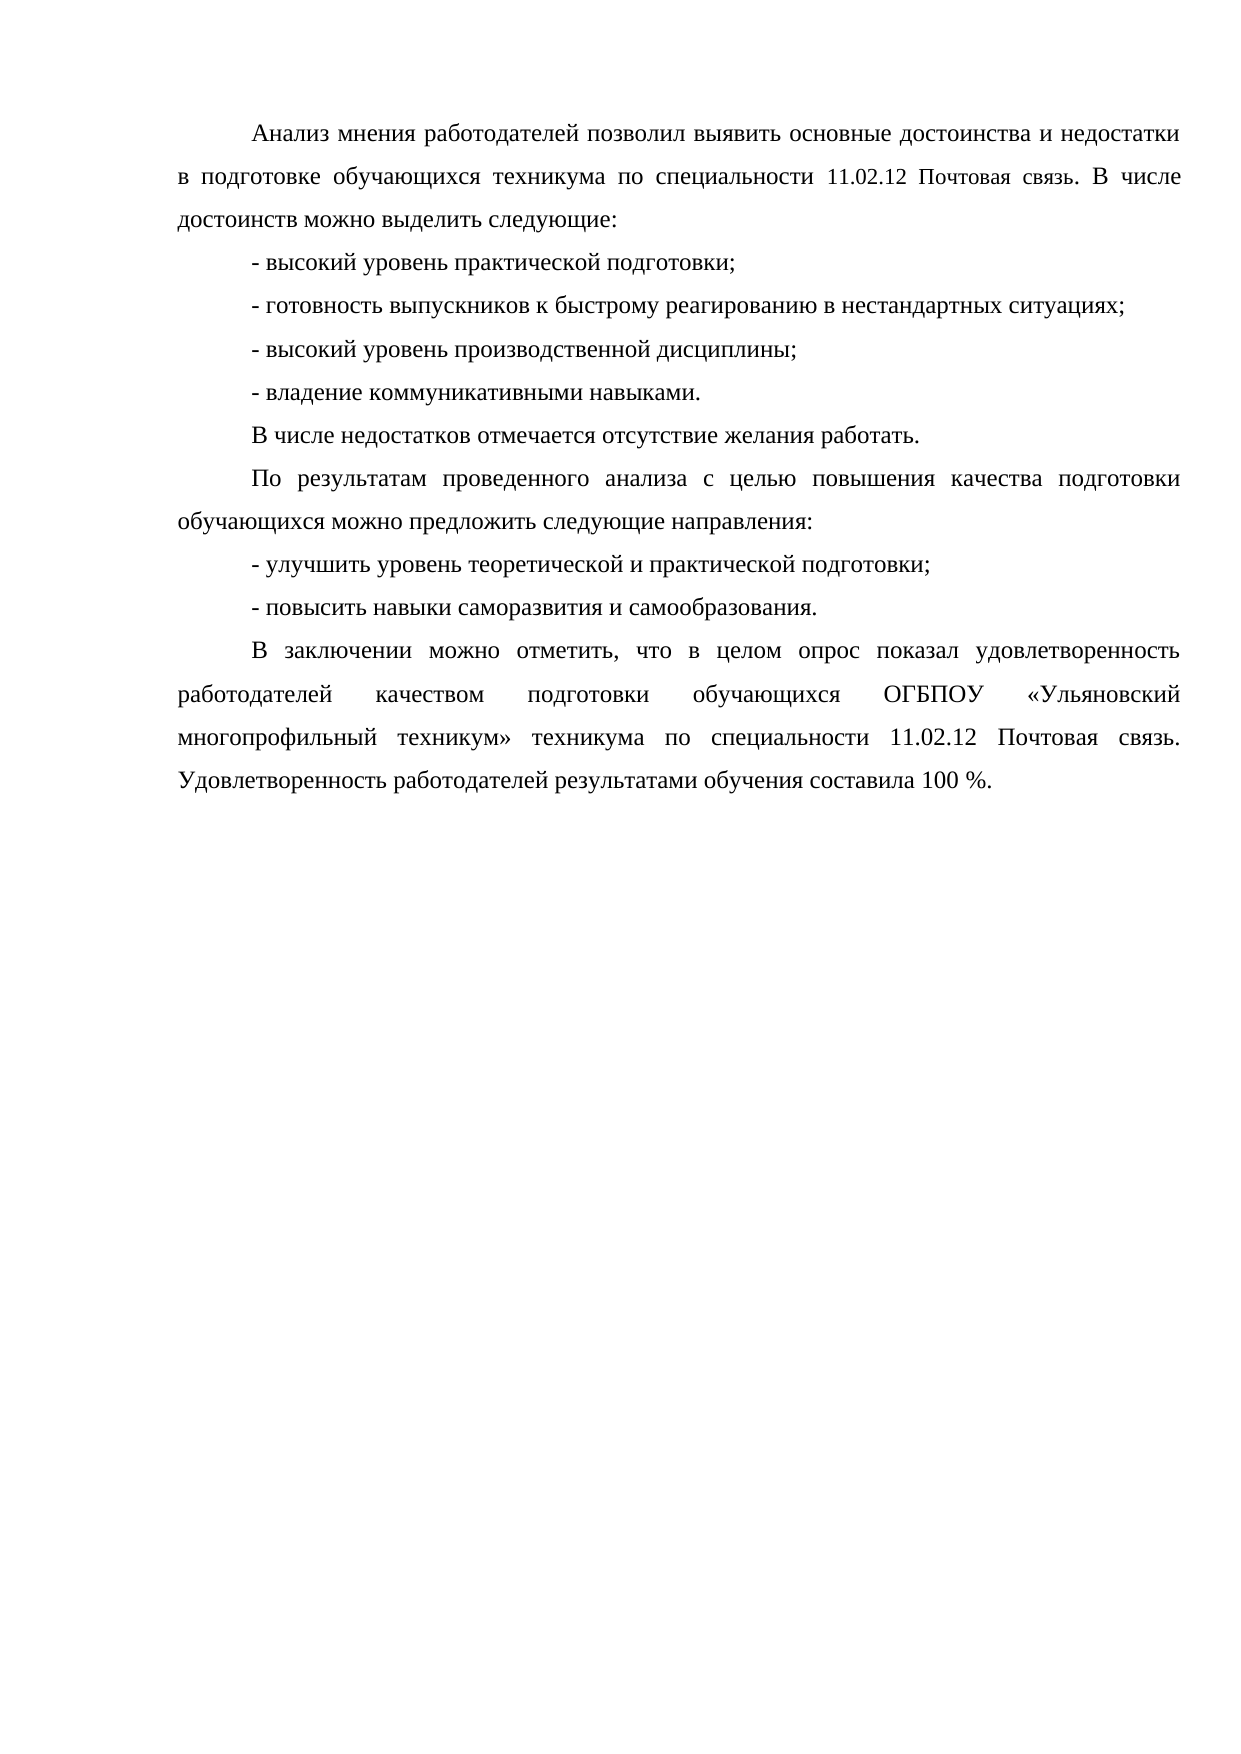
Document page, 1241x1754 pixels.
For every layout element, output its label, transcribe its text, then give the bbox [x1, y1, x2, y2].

text - повысить навыки саморазвития и самообразования. [177, 592, 1181, 621]
text - высокий уровень практической подготовки; [177, 247, 1181, 276]
text - владение коммуникативными навыками. [177, 377, 1181, 406]
text - улучшить уровень теоретической и практической подготовки; [177, 549, 1181, 578]
text По результатам проведенного анализа с целью повышения качества подготовки обучающихся можно предложить следующие направления: [177, 463, 1181, 535]
text В заключении можно отметить, что в целом опрос показал удовлетворенность работодателей качеством подготовки обучающихся ОГБПОУ «Ульяновский многопрофильный техникум» техникума по специальности 11.02.12 Почтовая связь. Удовлетворенность работодателей результатами обучения составила 100 %. [177, 636, 1181, 794]
text - готовность выпускников к быстрому реагированию в нестандартных ситуациях; [177, 291, 1181, 319]
text - высокий уровень производственной дисциплины; [177, 334, 1181, 362]
text В числе недостатков отмечается отсутствие желания работать. [177, 420, 1181, 449]
text Анализ мнения работодателей позволил выявить основные достоинства и недостатки в подготовке обучающихся техникума по специальности 11.02.12 Почтовая связь. В числе достоинств можно выделить следующие: [177, 118, 1181, 233]
